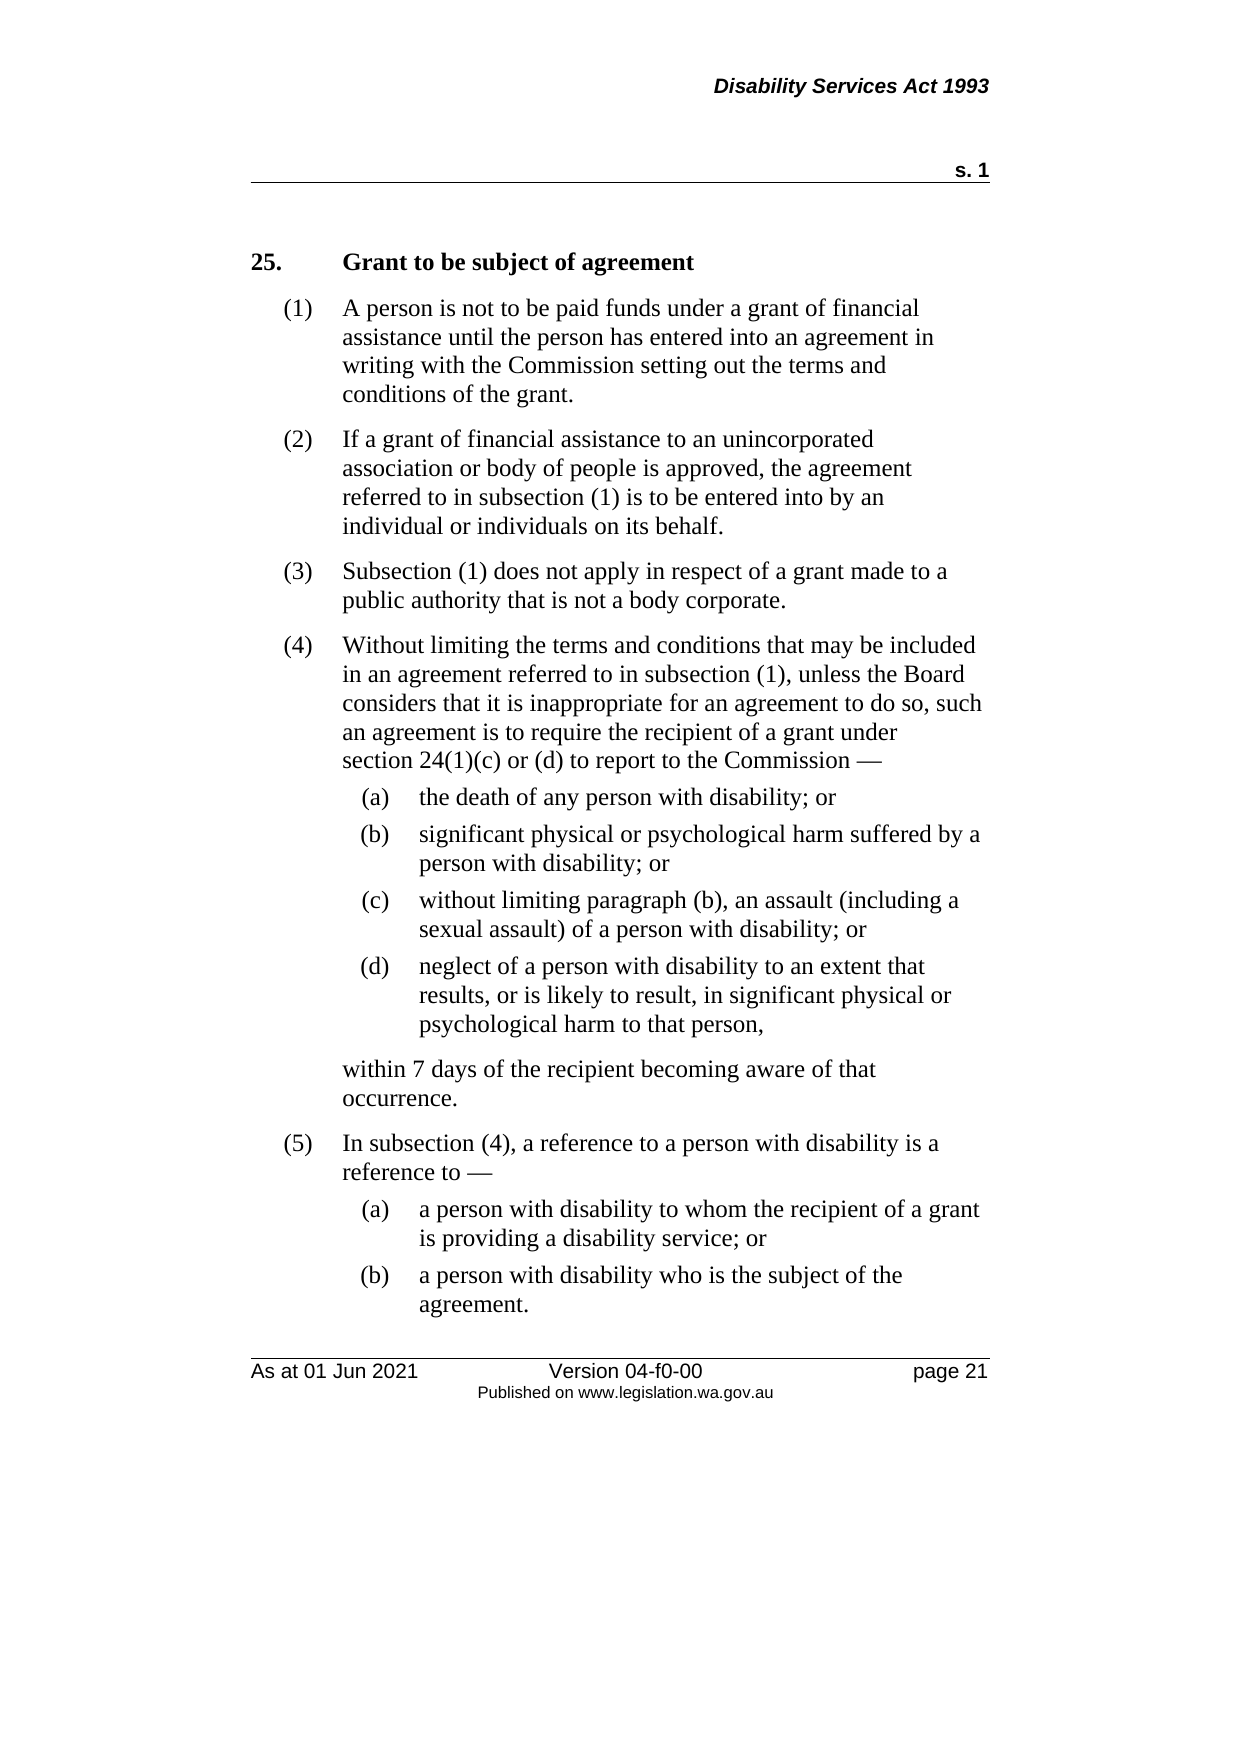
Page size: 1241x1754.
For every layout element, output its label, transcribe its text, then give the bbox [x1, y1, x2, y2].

subtitle 25. Grant to be subject of agreement [251, 247, 990, 276]
text (a) a person with disability to whom the recipient of a grant is providing a disability service; or [251, 1194, 990, 1252]
text (4) Without limiting the terms and conditions that may be included in an agreement referred to in subsection (1), unless the Board considers that it is inappropriate for an agreement to do so, such an agreement is to require the recipient of a grant under section 24(1)(c) or (d) to report to the Commission — [251, 630, 990, 774]
text (c) without limiting paragraph (b), an assault (including a sexual assault) of a person with disability; or [251, 885, 990, 943]
text (b) a person with disability who is the subject of the agreement. [251, 1260, 990, 1317]
text (b) significant physical or psychological harm suffered by a person with disability; or [251, 819, 990, 877]
text within 7 days of the recipient becoming aware of that occurrence. [251, 1054, 990, 1112]
text (1) A person is not to be paid funds under a grant of financial assistance until the person has entered into an agreement in writing with the Commission setting out the terms and conditions of the grant. [251, 293, 990, 408]
text (a) the death of any person with disability; or [251, 782, 990, 811]
text (5) In subsection (4), a reference to a person with disability is a reference to — [251, 1128, 990, 1186]
text (3) Subsection (1) does not apply in respect of a grant made to a public authority that is not a body corporate. [251, 556, 990, 614]
text (2) If a grant of financial assistance to an unincorporated association or body of people is approved, the agreement referred to in subsection (1) is to be entered into by an individual or individuals on its behalf. [251, 424, 990, 539]
text (d) neglect of a person with disability to an extent that results, or is likely to result, in significant physical or psychological harm to that person, [251, 951, 990, 1037]
